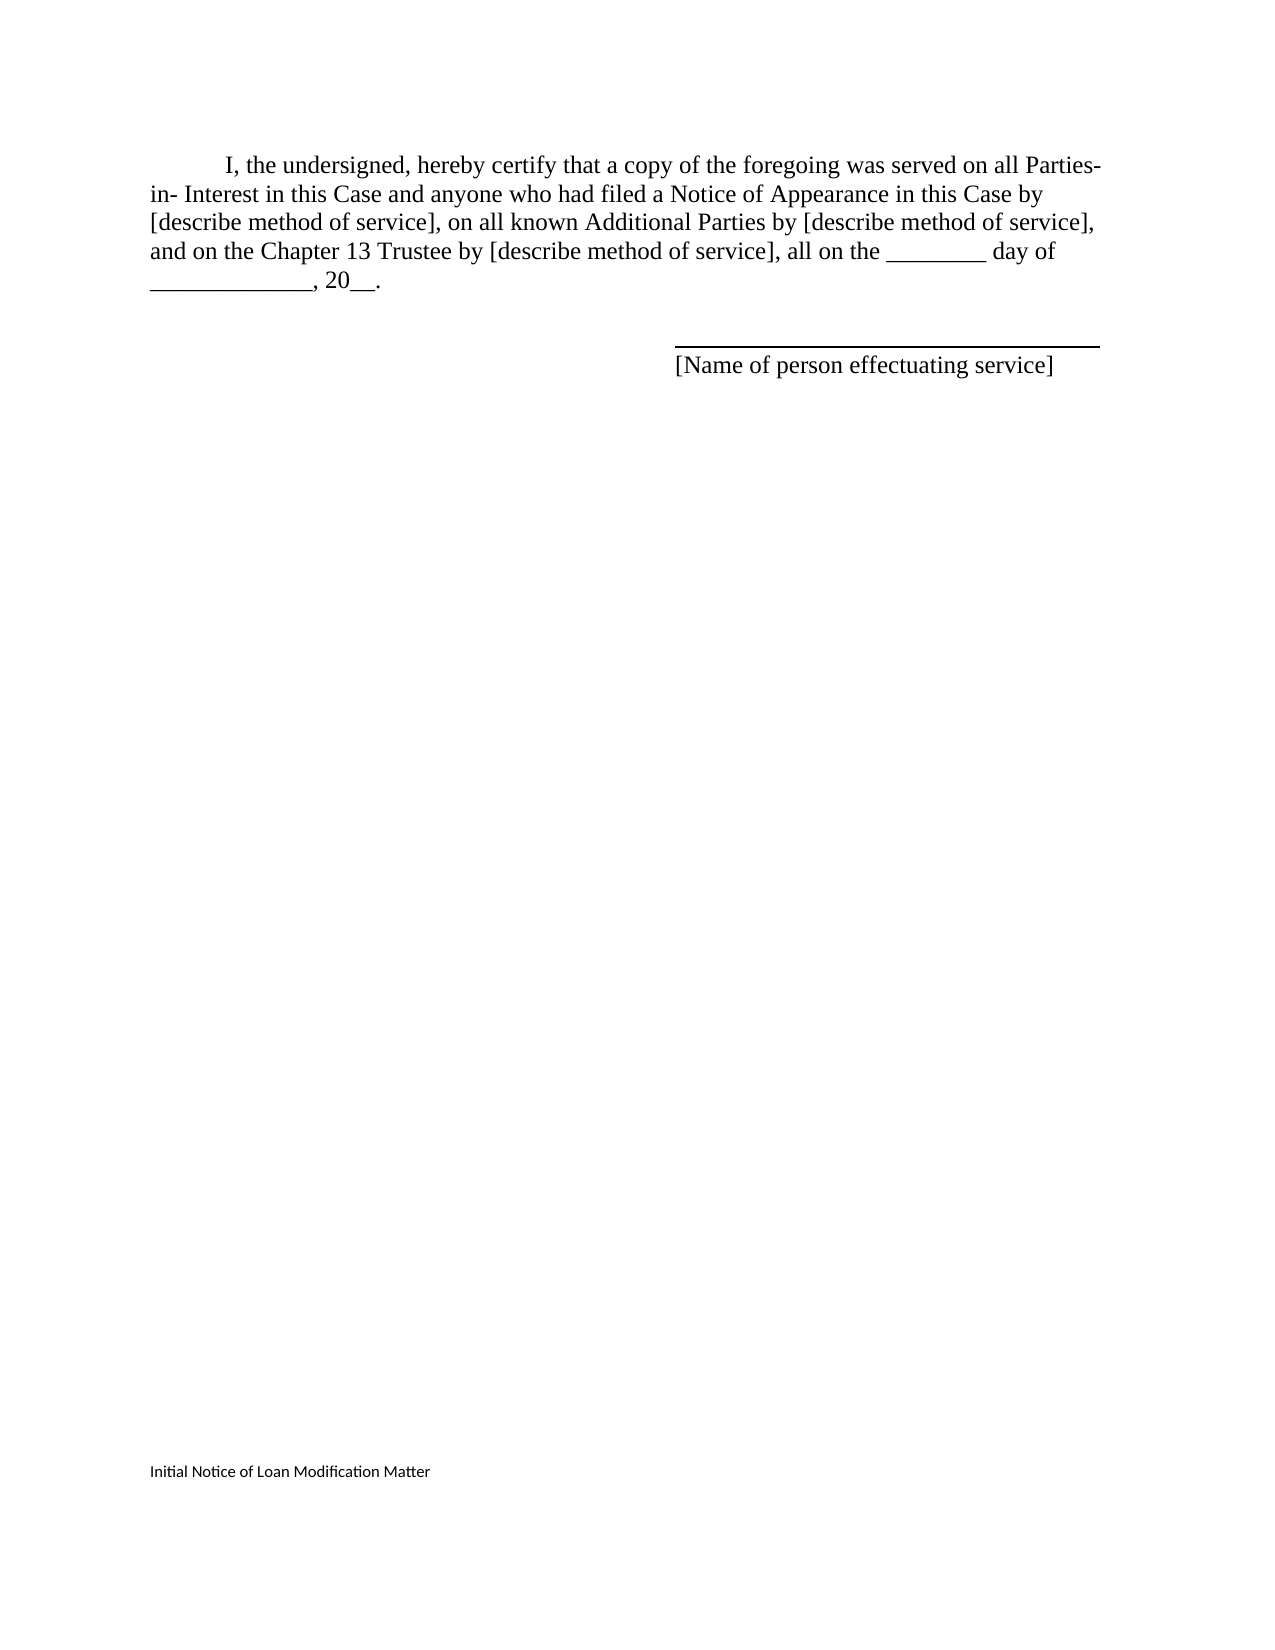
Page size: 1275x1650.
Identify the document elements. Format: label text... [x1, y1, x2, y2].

list I, the undersigned, hereby certify that a copy of the foregoing was served on all Parties-in- Interest in this Case and anyone who had filed a Notice of Appearance in this Case by [describe method of service], on all known Additional Parties by [describe method of service], and on the Chapter 13 Trustee by [describe method of service], all on the ________ day of _____________, 20__. [150, 150, 1125, 294]
list [Name of person effectuating service] [150, 351, 1125, 379]
